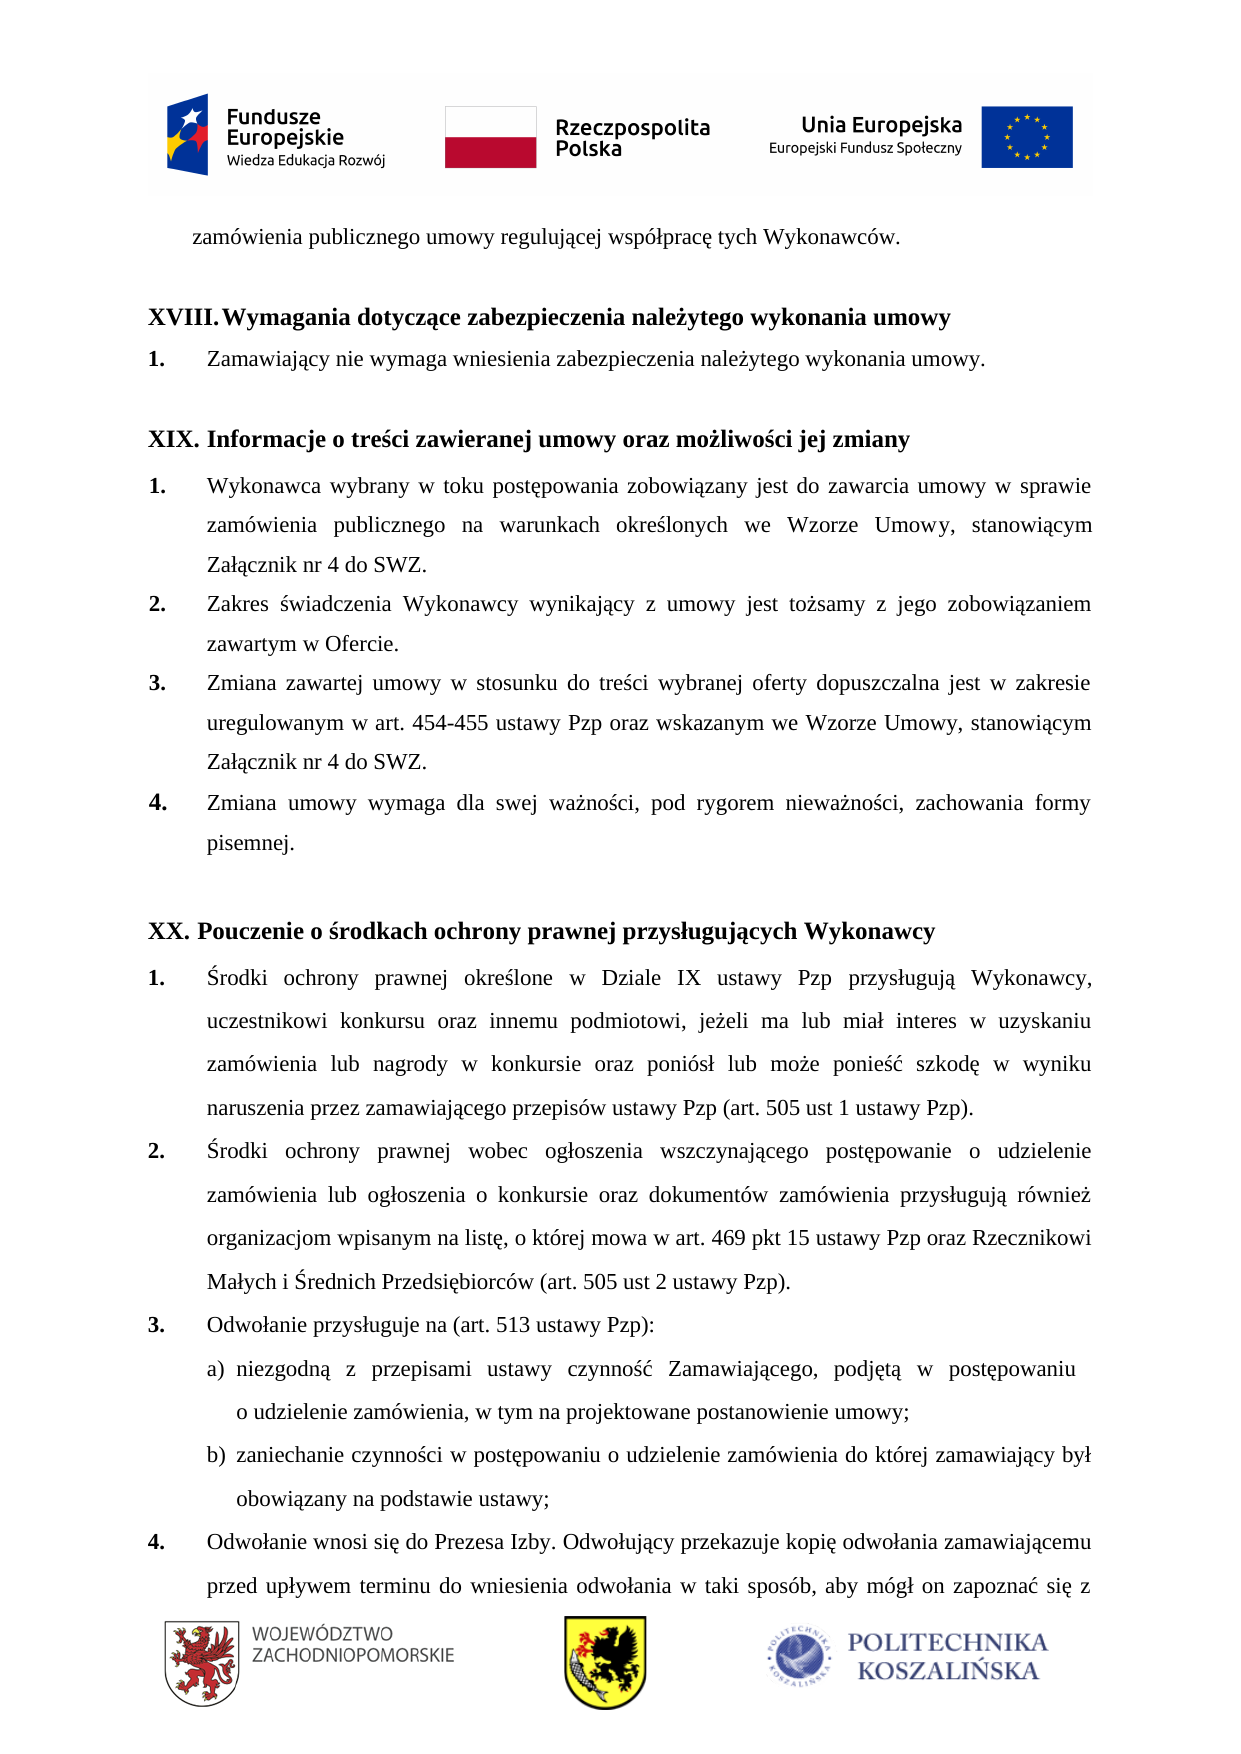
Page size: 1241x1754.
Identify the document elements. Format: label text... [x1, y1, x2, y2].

list Odwołanie przysługuje na (art. 513 ustawy Pzp): [148, 1311, 1093, 1337]
list Środki ochrony prawnej określone w Dziale IX ustawy Pzp przysługują Wykonawcy, uczestnikowi konkursu oraz innemu podmiotowi, jeżeli ma lub miał interes w uzyskaniu zamówienia lub nagrody w konkursie oraz poniósł lub może ponieść szkodę w wyniku naruszenia przez zamawiającego przepisów ustawy Pzp (art. 505 ust 1 ustawy Pzp). [148, 964, 1093, 1120]
list Zamawiający nie wymaga wniesienia zabezpieczenia należytego wykonania umowy. [148, 345, 1093, 372]
picture [147, 73, 1093, 196]
list zaniechanie czynności w postępowaniu o udzielenie zamówienia do której zamawiający był obowiązany na podstawie ustawy; [207, 1441, 1093, 1511]
list Zmiana umowy wymaga dla swej ważności, pod rygorem nieważności, zachowania formy pisemnej. [149, 787, 1093, 856]
picture [162, 1615, 455, 1710]
list Środki ochrony prawnej wobec ogłoszenia wszczynającego postępowanie o udzielenie zamówienia lub ogłoszenia o konkursie oraz dokumentów zamówienia przysługują również organizacjom wpisanym na listę, o której mowa w art. 469 pkt 15 ustawy Pzp oraz Rzecznikowi Małych i Średnich Przedsiębiorców (art. 505 ust 2 ustawy Pzp). [148, 1137, 1093, 1294]
list Wykonawca wybrany w toku postępowania zobowiązany jest do zawarcia umowy w sprawie zamówienia publicznego na warunkach określonych we Wzorze Umowy, stanowiącym Załącznik nr 4 do SWZ. [149, 472, 1093, 577]
list Zakres świadczenia Wykonawcy wynikający z umowy jest tożsamy z jego zobowiązaniem zawartym w Ofercie. [149, 590, 1093, 656]
list niezgodną z przepisami ustawy czynność Zamawiającego, podjętą w postępowaniu o udzielenie zamówienia, w tym na projektowane postanowienie umowy; [207, 1354, 1093, 1424]
list Pouczenie o środkach ochrony prawnej przysługujących Wykonawcy [148, 916, 1093, 945]
list Wymagania dotyczące zabezpieczenia należytego wykonania umowy [148, 302, 1093, 331]
list Zmiana zawartej umowy w stosunku do treści wybranej oferty dopuszczalna jest w zakresie uregulowanym w art. 454-455 ustawy Pzp oraz wskazanym we Wzorze Umowy, stanowiącym Załącznik nr 4 do SWZ. [149, 669, 1093, 774]
picture [753, 1620, 1052, 1689]
list Informacje o treści zawieranej umowy oraz możliwości jej zmiany [148, 424, 1093, 453]
picture [564, 1616, 647, 1710]
